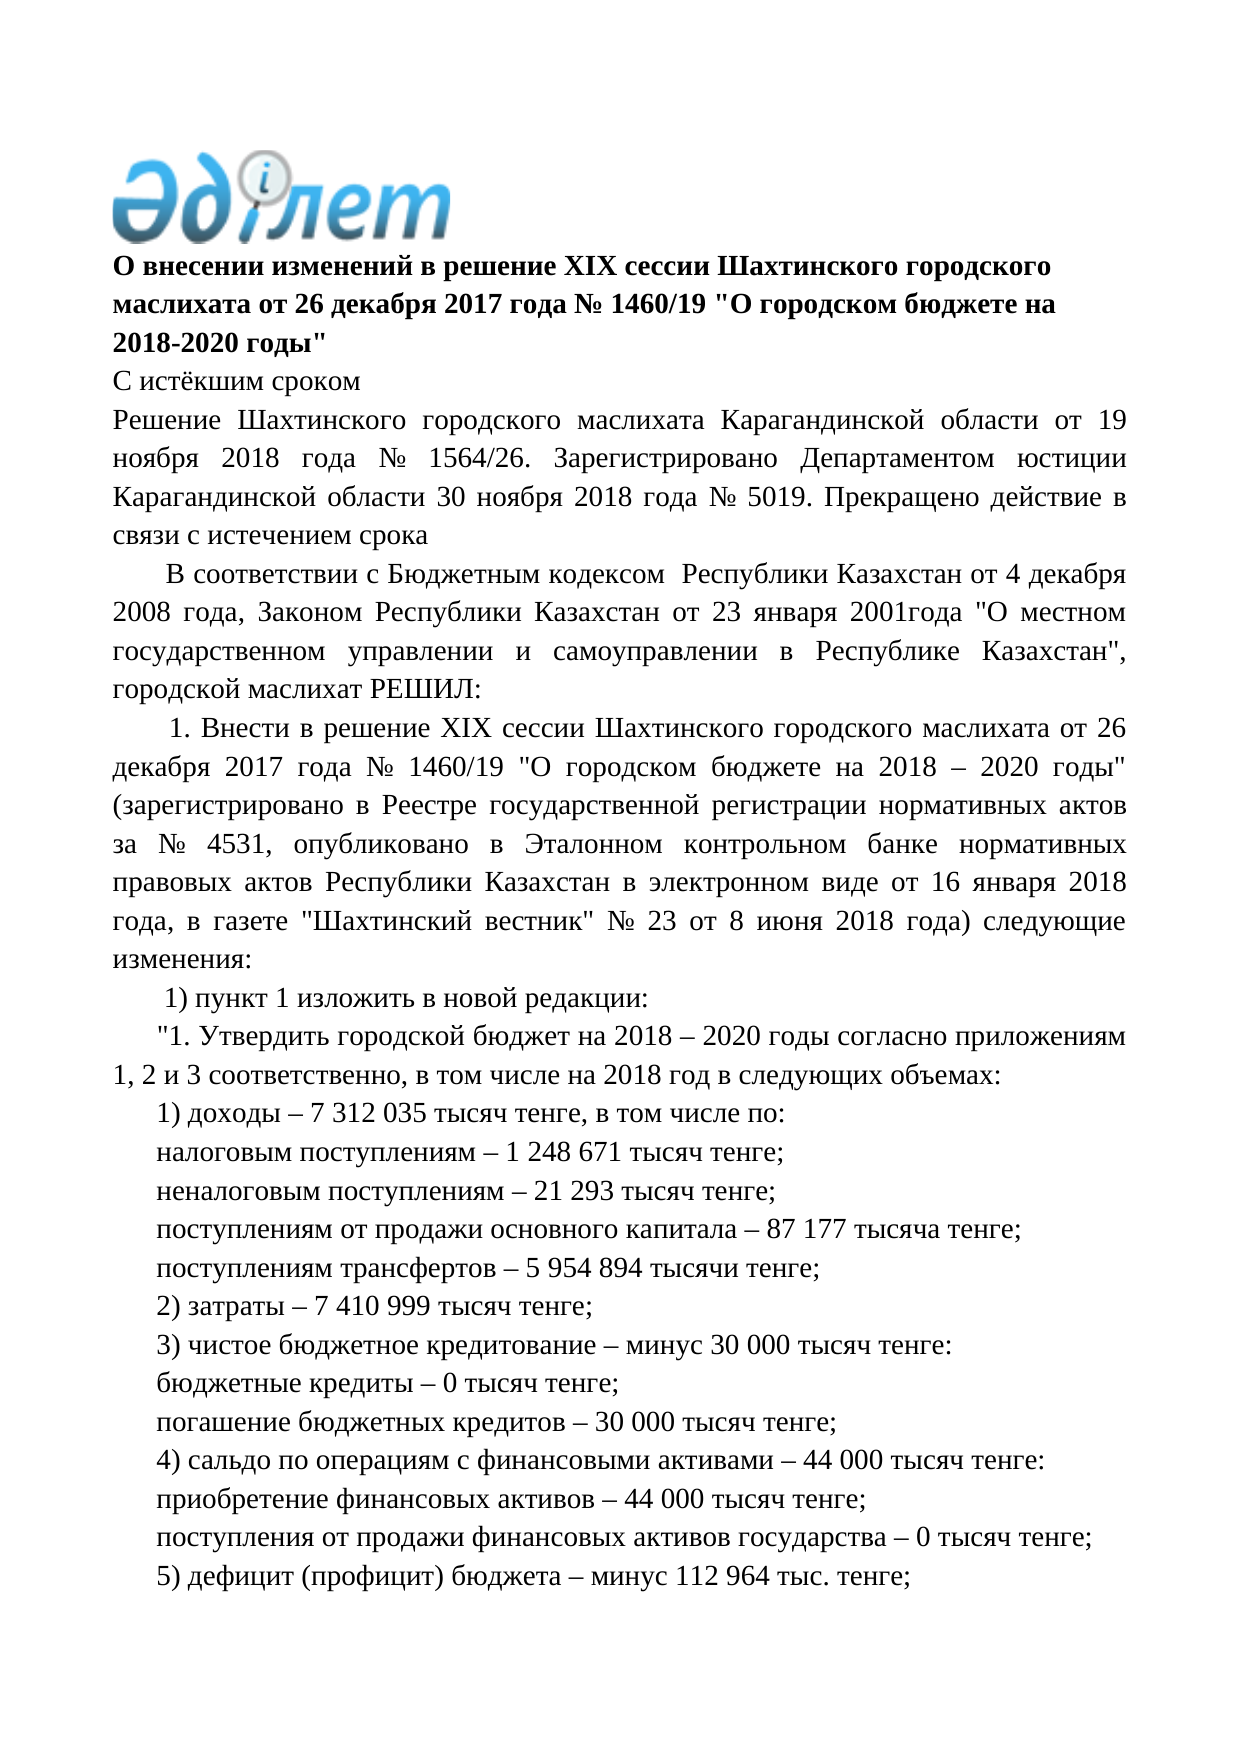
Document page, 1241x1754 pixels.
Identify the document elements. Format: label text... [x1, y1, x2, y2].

text 2) затраты – 7 410 999 тысяч тенге; [112, 1288, 1128, 1322]
text поступлениям трансфертов – 5 954 894 тысячи тенге; [112, 1250, 1128, 1283]
text 1) доходы – 7 312 035 тысяч тенге, в том числе по: [112, 1096, 1128, 1129]
text поступления от продажи финансовых активов государства – 0 тысяч тенге; [112, 1519, 1128, 1553]
text 1. Внести в решение XIХ сессии Шахтинского городского маслихата от 26 декабря 2017 года № 1460/19 "О городском бюджете на 2018 – 2020 годы" (зарегистрировано в Реестре государственной регистрации нормативных актов за № 4531, опубликовано в Эталонном контрольном банке нормативных правовых актов Республики Казахстан в электронном виде от 16 января 2018 года, в газете "Шахтинский вестник" № 23 от 8 июня 2018 года) следующие изменения: [112, 710, 1128, 975]
text О внесении изменений в решение XIХ сессии Шахтинского городского маслихата от 26 декабря 2017 года № 1460/19 "О городском бюджете на 2018-2020 годы" [112, 248, 1128, 358]
text поступлениям от продажи основного капитала – 87 177 тысяча тенге; [112, 1211, 1128, 1245]
text погашение бюджетных кредитов – 30 000 тысяч тенге; [112, 1404, 1128, 1437]
text 4) сальдо по операциям с финансовыми активами – 44 000 тысяч тенге: [112, 1442, 1128, 1476]
text 1) пункт 1 изложить в новой редакции: [112, 980, 1128, 1013]
text неналоговым поступлениям – 21 293 тысяч тенге; [112, 1173, 1128, 1206]
text налоговым поступлениям – 1 248 671 тысяч тенге; [112, 1134, 1128, 1168]
text "1. Утвердить городской бюджет на 2018 – 2020 годы согласно приложениям 1, 2 и 3 соответственно, в том числе на 2018 год в следующих объемах: [112, 1018, 1128, 1091]
text 3) чистое бюджетное кредитование – минус 30 000 тысяч тенге: [112, 1327, 1128, 1360]
text бюджетные кредиты – 0 тысяч тенге; [112, 1365, 1128, 1399]
text приобретение финансовых активов – 44 000 тысяч тенге; [112, 1481, 1128, 1514]
text В соответствии с Бюджетным кодексом Республики Казахстан от 4 декабря 2008 года, Законом Республики Казахстан от 23 января 2001года "О местном государственном управлении и самоуправлении в Республике Казахстан", городской маслихат РЕШИЛ: [112, 556, 1128, 705]
text С истёкшим сроком [112, 363, 1128, 397]
text Решение Шахтинского городского маслихата Карагандинской области от 19 ноября 2018 года № 1564/26. Зарегистрировано Департаментом юстиции Карагандинской области 30 ноября 2018 года № 5019. Прекращено действие в связи с истечением срока [112, 402, 1128, 551]
text 5) дефицит (профицит) бюджета – минус 112 964 тыс. тенге; [112, 1558, 1128, 1592]
picture [112, 150, 451, 244]
